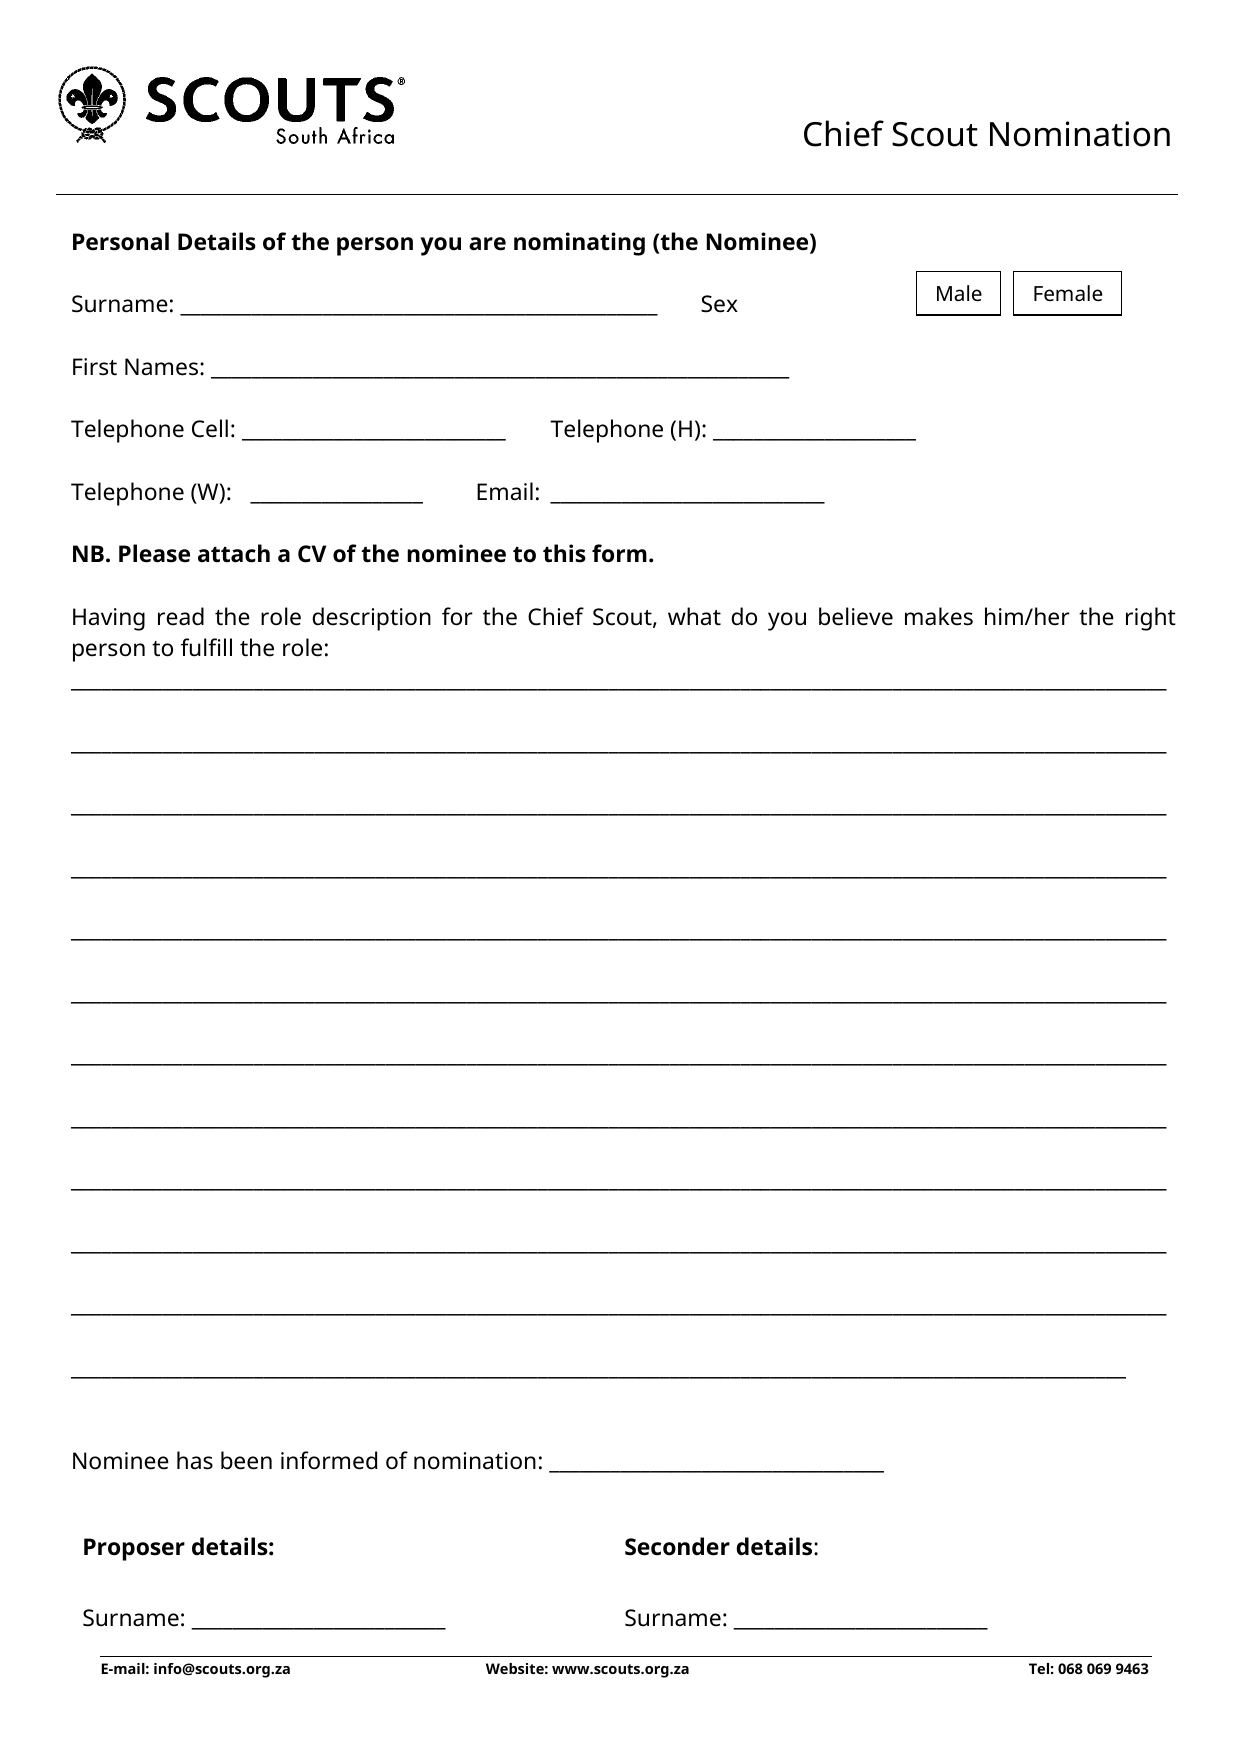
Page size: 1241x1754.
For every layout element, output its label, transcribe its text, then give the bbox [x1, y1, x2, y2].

text Surname: _______________________________________________ Sex [71, 288, 1178, 320]
table_header Proposer details: [71, 1531, 613, 1594]
text Telephone (W): _________________ Email: ___________________________ [71, 476, 1178, 507]
text Having read the role description for the Chief Scout, what do you believe makes him/her the right person to fulfill the role: [71, 601, 1178, 663]
table_cell Surname: _________________________ [71, 1594, 613, 1641]
text ____________________________________________________________________________________________________________________________________________________________________________________________________________________________________________________________________________________________________________________________________________________________________________________________________________________________________________________________________________________________________________________________________________________________________________________________________________________________________________________________________________________________________________________________________________________________________________________________________________________________________________________________________________________________________________________________________________________________________________________________________________________________________________________________________________________________________________________________________________________________________________________________________________________________________________________________________________________________________________________________________________ [71, 663, 1178, 1382]
text Telephone Cell: __________________________ Telephone (H): ____________________ [71, 413, 1178, 445]
text Personal Details of the person you are nominating (the Nominee) [71, 226, 1178, 257]
text First Names: _________________________________________________________ [71, 351, 1178, 382]
text NB. Please attach a CV of the nominee to this form. [71, 538, 1178, 570]
text Nominee has been informed of nomination: _________________________________ [71, 1445, 1178, 1476]
table_header Seconder details: [613, 1531, 1150, 1594]
picture [36, 44, 424, 163]
table_cell Surname: _________________________ [613, 1594, 1150, 1641]
